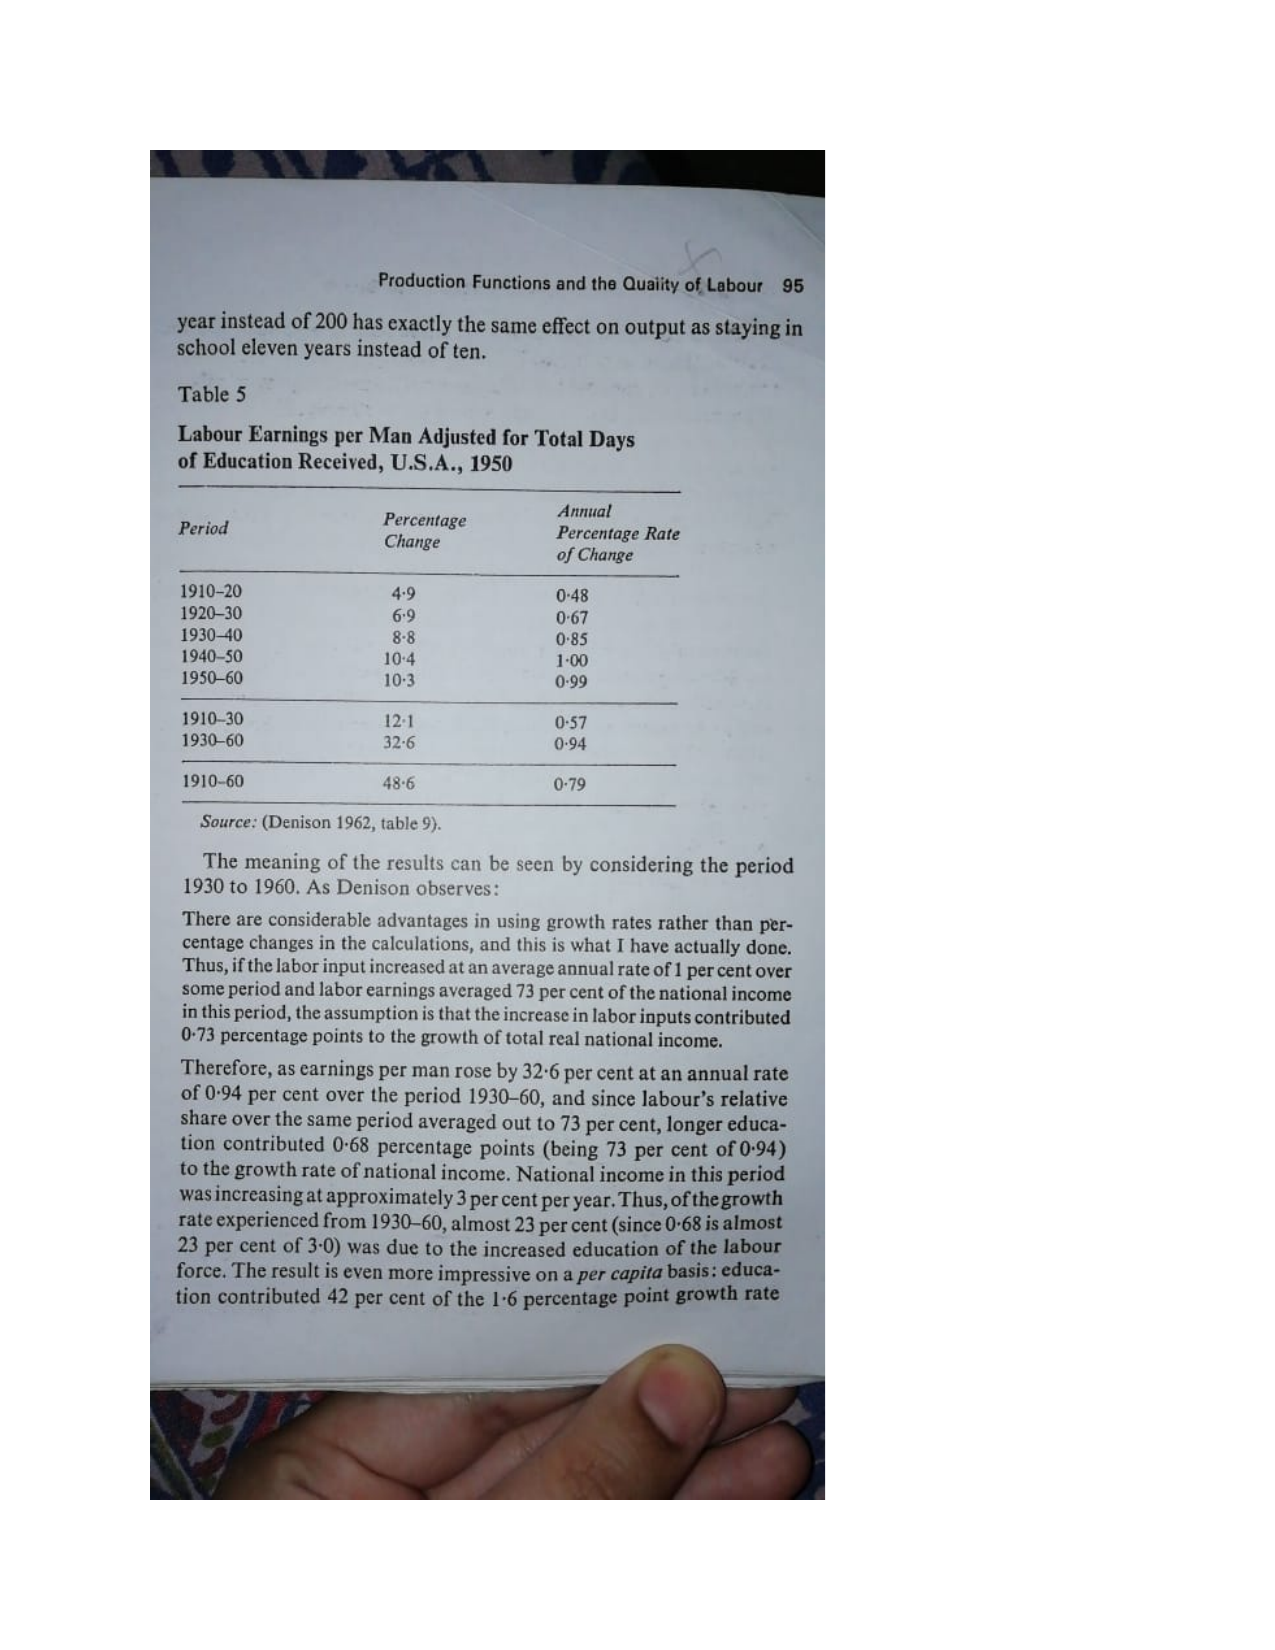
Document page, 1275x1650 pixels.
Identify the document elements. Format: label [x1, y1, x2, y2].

picture [150, 150, 826, 1500]
